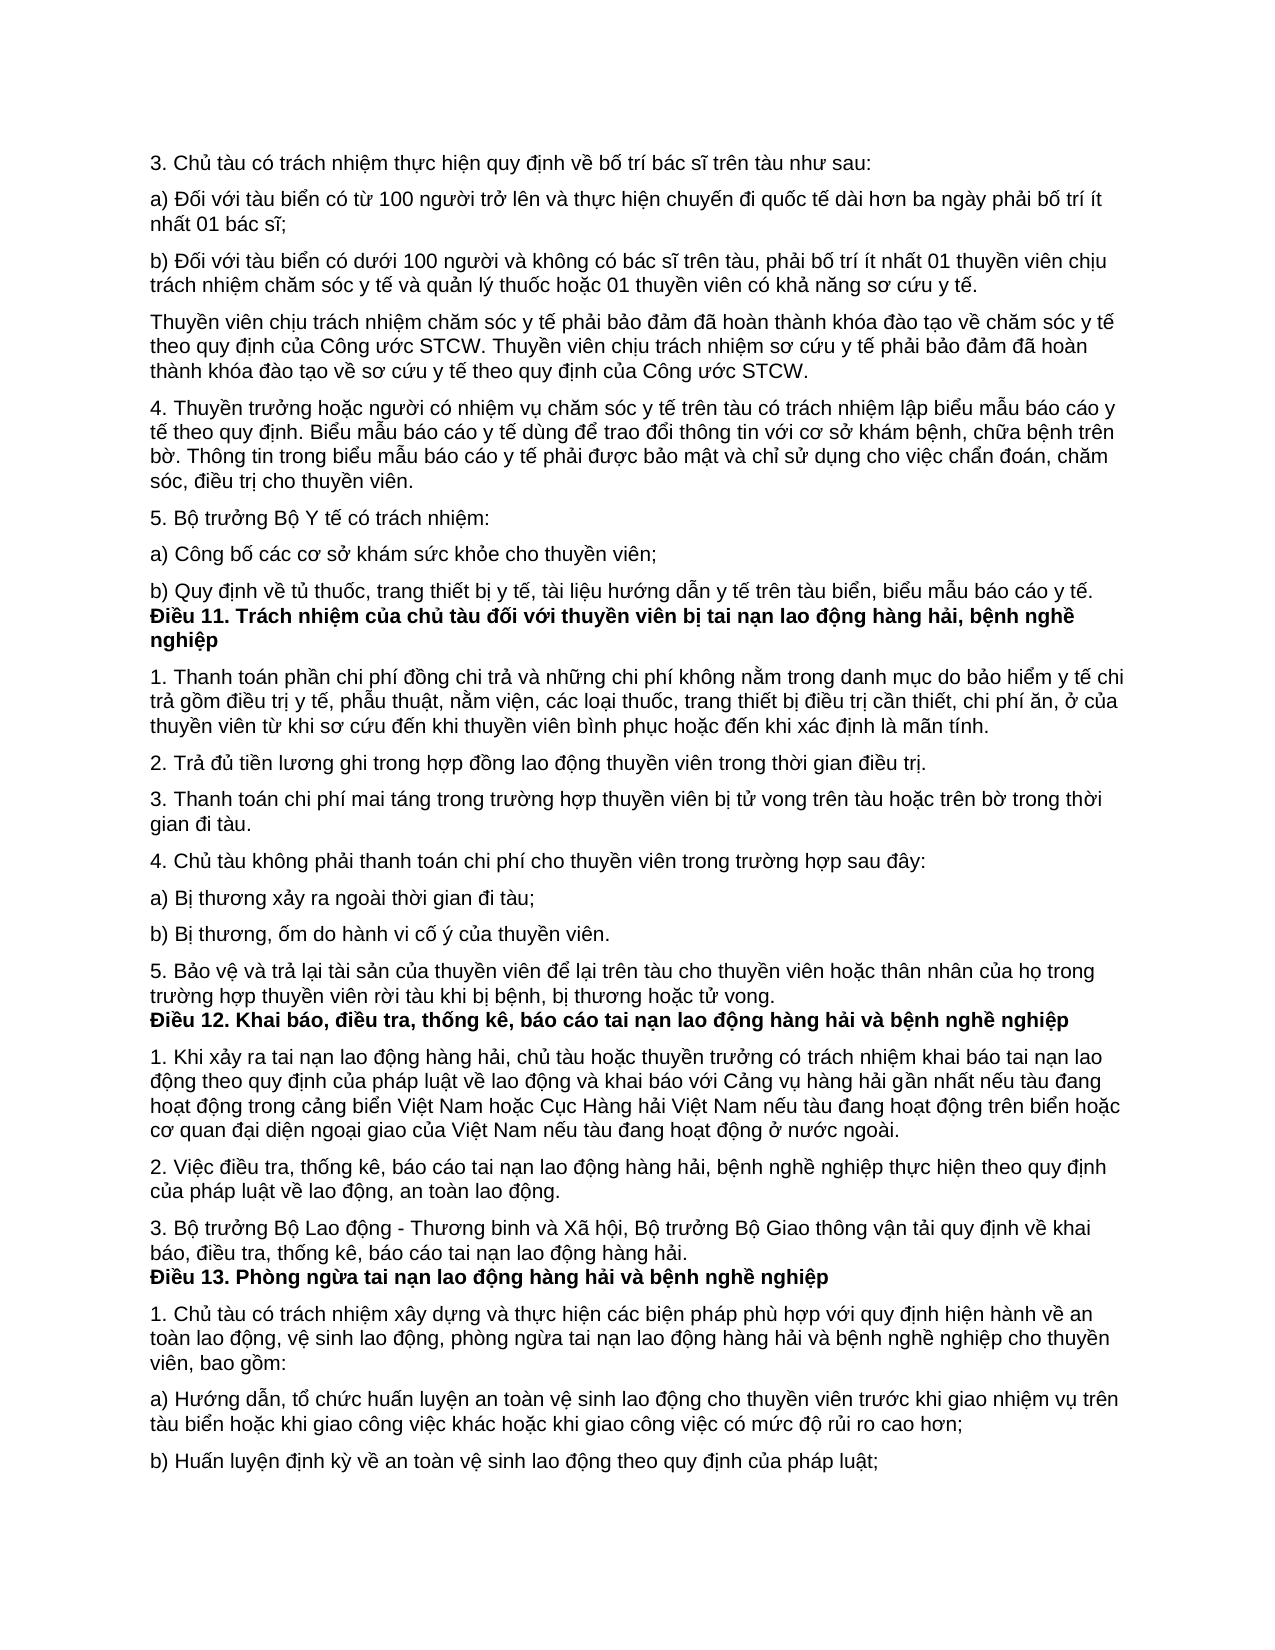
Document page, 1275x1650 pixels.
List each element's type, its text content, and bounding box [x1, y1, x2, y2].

text b) Bị thương, ốm do hành vi cố ý của thuyền viên. [150, 922, 1125, 946]
text Điều 11. Trách nhiệm của chủ tàu đối với thuyền viên bị tai nạn lao động hàng hải, bệnh nghề nghiệp [150, 603, 1125, 652]
text a) Hướng dẫn, tổ chức huấn luyện an toàn vệ sinh lao động cho thuyền viên trước khi giao nhiệm vụ trên tàu biển hoặc khi giao công việc khác hoặc khi giao công việc có mức độ rủi ro cao hơn; [150, 1387, 1125, 1436]
text Thuyền viên chịu trách nhiệm chăm sóc y tế phải bảo đảm đã hoàn thành khóa đào tạo về chăm sóc y tế theo quy định của Công ước STCW. Thuyền viên chịu trách nhiệm sơ cứu y tế phải bảo đảm đã hoàn thành khóa đào tạo về sơ cứu y tế theo quy định của Công ước STCW. [150, 309, 1125, 382]
text 5. Bảo vệ và trả lại tài sản của thuyền viên để lại trên tàu cho thuyền viên hoặc thân nhân của họ trong trường hợp thuyền viên rời tàu khi bị bệnh, bị thương hoặc tử vong. [150, 959, 1125, 1007]
text 5. Bộ trưởng Bộ Y tế có trách nhiệm: [150, 505, 1125, 529]
text 1. Chủ tàu có trách nhiệm xây dựng và thực hiện các biện pháp phù hợp với quy định hiện hành về an toàn lao động, vệ sinh lao động, phòng ngừa tai nạn lao động hàng hải và bệnh nghề nghiệp cho thuyền viên, bao gồm: [150, 1301, 1125, 1374]
text 4. Chủ tàu không phải thanh toán chi phí cho thuyền viên trong trường hợp sau đây: [150, 848, 1125, 872]
text a) Bị thương xảy ra ngoài thời gian đi tàu; [150, 885, 1125, 909]
text Điều 12. Khai báo, điều tra, thống kê, báo cáo tai nạn lao động hàng hải và bệnh nghề nghiệp [150, 1007, 1125, 1032]
text 3. Thanh toán chi phí mai táng trong trường hợp thuyền viên bị tử vong trên tàu hoặc trên bờ trong thời gian đi tàu. [150, 787, 1125, 836]
text a) Công bố các cơ sở khám sức khỏe cho thuyền viên; [150, 542, 1125, 566]
text Điều 13. Phòng ngừa tai nạn lao động hàng hải và bệnh nghề nghiệp [150, 1264, 1125, 1289]
text 3. Chủ tàu có trách nhiệm thực hiện quy định về bố trí bác sĩ trên tàu như sau: [150, 150, 1125, 174]
text 4. Thuyền trưởng hoặc người có nhiệm vụ chăm sóc y tế trên tàu có trách nhiệm lập biểu mẫu báo cáo y tế theo quy định. Biểu mẫu báo cáo y tế dùng để trao đổi thông tin với cơ sở khám bệnh, chữa bệnh trên bờ. Thông tin trong biểu mẫu báo cáo y tế phải được bảo mật và chỉ sử dụng cho việc chẩn đoán, chăm sóc, điều trị cho thuyền viên. [150, 395, 1125, 492]
text 3. Bộ trưởng Bộ Lao động - Thương binh và Xã hội, Bộ trưởng Bộ Giao thông vận tải quy định về khai báo, điều tra, thống kê, báo cáo tai nạn lao động hàng hải. [150, 1216, 1125, 1264]
text b) Quy định về tủ thuốc, trang thiết bị y tế, tài liệu hướng dẫn y tế trên tàu biển, biểu mẫu báo cáo y tế. [150, 579, 1125, 603]
text 1. Thanh toán phần chi phí đồng chi trả và những chi phí không nằm trong danh mục do bảo hiểm y tế chi trả gồm điều trị y tế, phẫu thuật, nằm viện, các loại thuốc, trang thiết bị điều trị cần thiết, chi phí ăn, ở của thuyền viên từ khi sơ cứu đến khi thuyền viên bình phục hoặc đến khi xác định là mãn tính. [150, 664, 1125, 737]
text 1. Khi xảy ra tai nạn lao động hàng hải, chủ tàu hoặc thuyền trưởng có trách nhiệm khai báo tai nạn lao động theo quy định của pháp luật về lao động và khai báo với Cảng vụ hàng hải gần nhất nếu tàu đang hoạt động trong cảng biển Việt Nam hoặc Cục Hàng hải Việt Nam nếu tàu đang hoạt động trên biển hoặc cơ quan đại diện ngoại giao của Việt Nam nếu tàu đang hoạt động ở nước ngoài. [150, 1044, 1125, 1142]
text 2. Việc điều tra, thống kê, báo cáo tai nạn lao động hàng hải, bệnh nghề nghiệp thực hiện theo quy định của pháp luật về lao động, an toàn lao động. [150, 1154, 1125, 1203]
text b) Huấn luyện định kỳ về an toàn vệ sinh lao động theo quy định của pháp luật; [150, 1448, 1125, 1472]
text 2. Trả đủ tiền lương ghi trong hợp đồng lao động thuyền viên trong thời gian điều trị. [150, 750, 1125, 774]
text a) Đối với tàu biển có từ 100 người trở lên và thực hiện chuyến đi quốc tế dài hơn ba ngày phải bố trí ít nhất 01 bác sĩ; [150, 187, 1125, 236]
text b) Đối với tàu biển có dưới 100 người và không có bác sĩ trên tàu, phải bố trí ít nhất 01 thuyền viên chịu trách nhiệm chăm sóc y tế và quản lý thuốc hoặc 01 thuyền viên có khả năng sơ cứu y tế. [150, 248, 1125, 297]
